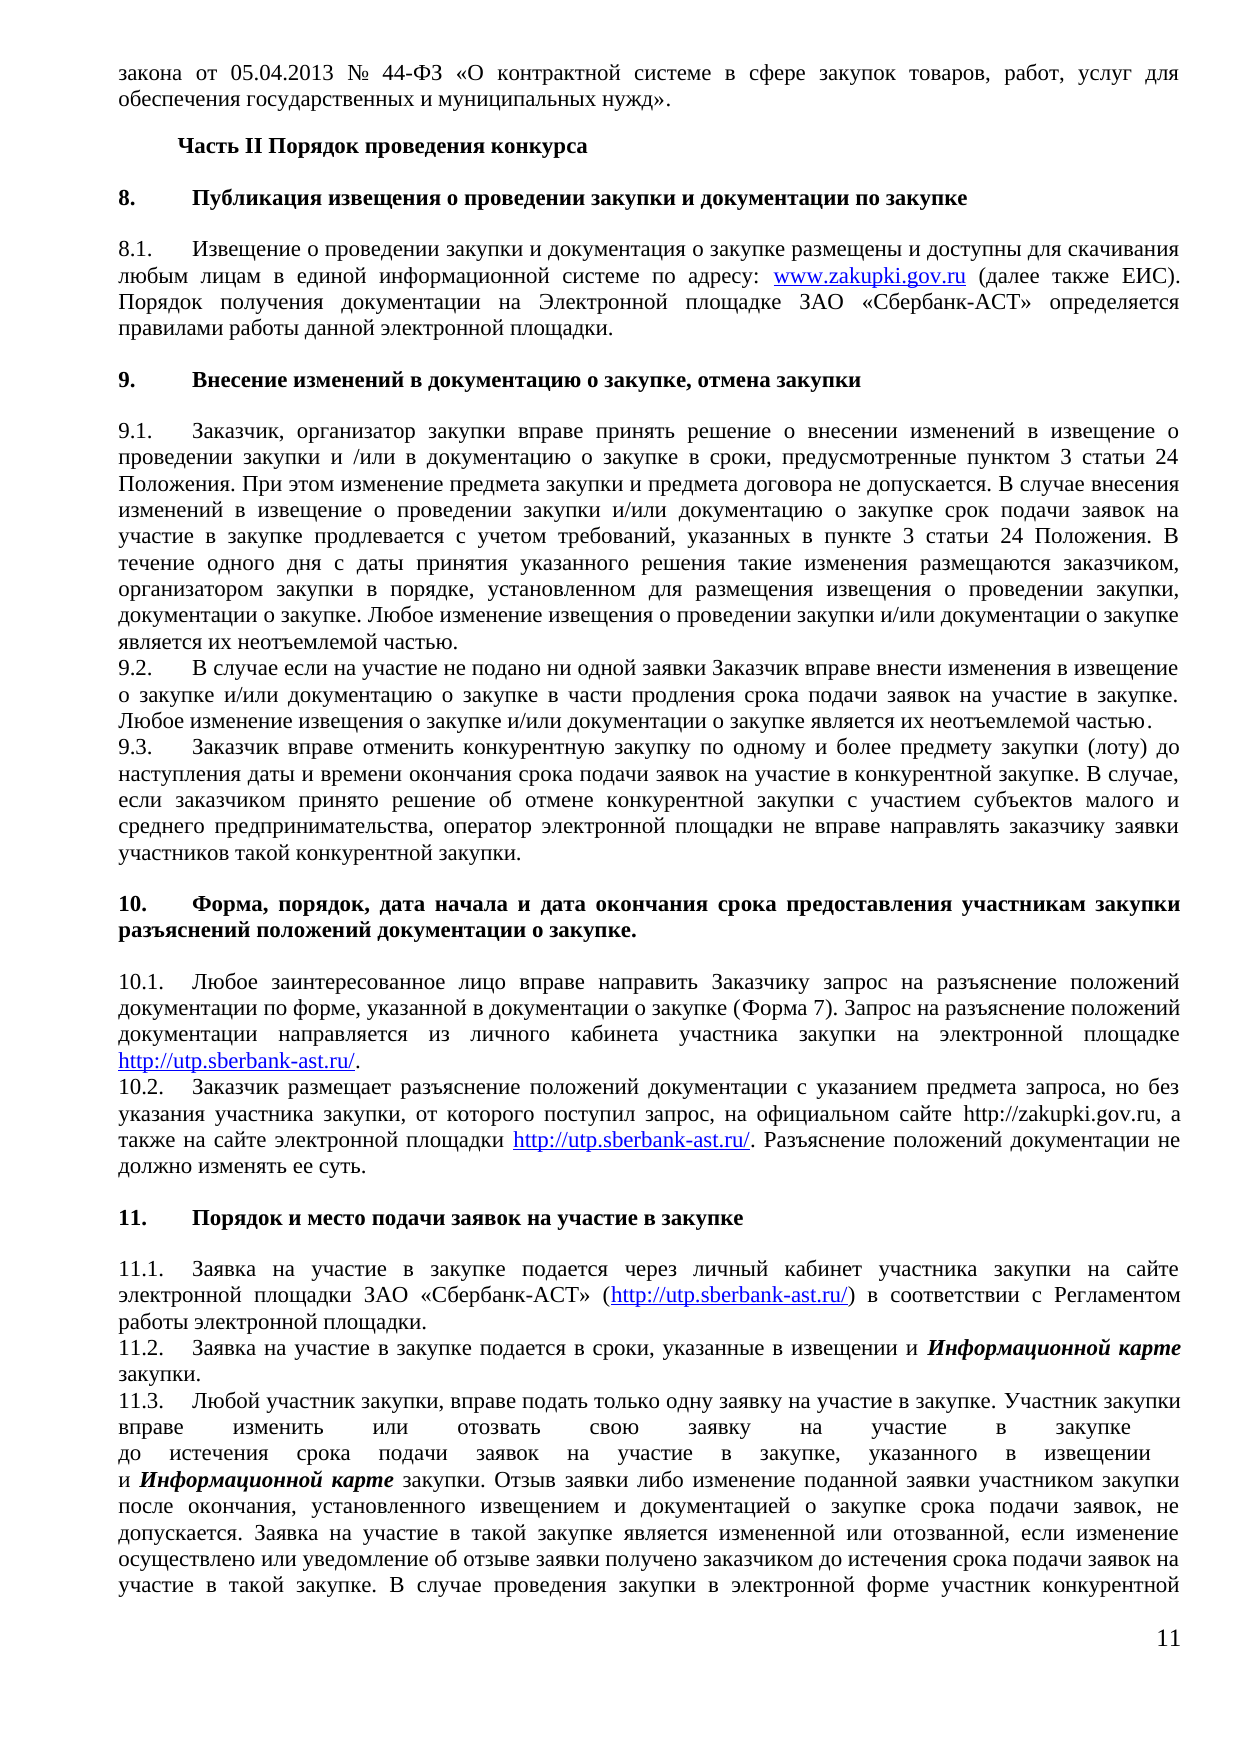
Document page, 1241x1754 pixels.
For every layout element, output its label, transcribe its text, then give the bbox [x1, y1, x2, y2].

list Заказчик вправе отменить конкурентную закупку по одному и более предмету закупки (лоту) до наступления даты и времени окончания срока подачи заявок на участие в конкурентной закупке. В случае, если заказчиком принято решение об отмене конкурентной закупки с участием субъектов малого и среднего предпринимательства, оператор электронной площадки не вправе направлять заказчику заявки участников такой конкурентной закупки. [118, 733, 1181, 865]
list Извещение о проведении закупки и документация о закупке размещены и доступны для скачивания любым лицам в единой информационной системе по адресу: www.zakupki.gov.ru (далее также ЕИС). Порядок получения документации на Электронной площадке ЗАО «Сбербанк-АСТ» определяется правилами работы данной электронной площадки. [118, 235, 1181, 341]
list Заявка на участие в закупке подается в сроки, указанные в извещении и Информационной карте закупки. [118, 1334, 1181, 1387]
list Внесение изменений в документацию о закупке, отмена закупки [118, 366, 1181, 392]
list Порядок и место подачи заявок на участие в закупке [118, 1204, 1181, 1230]
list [118, 1387, 1181, 1598]
list Заказчик размещает разъяснение положений документации с указанием предмета запроса, но без указания участника закупки, от которого поступил запрос, на официальном сайте http://zakupki.gov.ru, а также на сайте электронной площадки http://utp.sberbank-ast.ru/. Разъяснение положений документации не должно изменять ее суть. [118, 1073, 1181, 1179]
list Заказчик, организатор закупки вправе принять решение о внесении изменений в извещение о проведении закупки и /или в документацию о закупке в сроки, предусмотренные пунктом 3 статьи 24 Положения. При этом изменение предмета закупки и предмета договора не допускается. В случае внесения изменений в извещение о проведении закупки и/или документацию о закупке срок подачи заявок на участие в закупке продлевается с учетом требований, указанных в пункте 3 статьи 24 Положения. В течение одного дня с даты принятия указанного решения такие изменения размещаются заказчиком, организатором закупки в порядке, установленном для размещения извещения о проведении закупки, документации о закупке. Любое изменение извещения о проведении закупки и/или документации о закупке является их неотъемлемой частью. [118, 417, 1181, 654]
list Форма, порядок, дата начала и дата окончания срока предоставления участникам закупки разъяснений положений документации о закупке. [118, 890, 1181, 943]
text Часть II Порядок проведения конкурса [118, 133, 1181, 159]
list Любое заинтересованное лицо вправе направить Заказчику запрос на разъяснение положений документации по форме, указанной в документации о закупке (Форма 7). Запрос на разъяснение положений документации направляется из личного кабинета участника закупки на электронной площадке http://utp.sberbank-ast.ru/. [118, 968, 1181, 1073]
list Публикация извещения о проведении закупки и документации по закупке [118, 184, 1181, 210]
list В случае если на участие не подано ни одной заявки Заказчик вправе внести изменения в извещение о закупке и/или документацию о закупке в части продления срока подачи заявок на участие в закупке. Любое изменение извещения о закупке и/или документации о закупке является их неотъемлемой частью. [118, 654, 1181, 733]
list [118, 59, 1181, 112]
list Заявка на участие в закупке подается через личный кабинет участника закупки на сайте электронной площадки ЗАО «Сбербанк-АСТ» (http://utp.sberbank-ast.ru/) в соответствии с Регламентом работы электронной площадки. [118, 1255, 1181, 1334]
